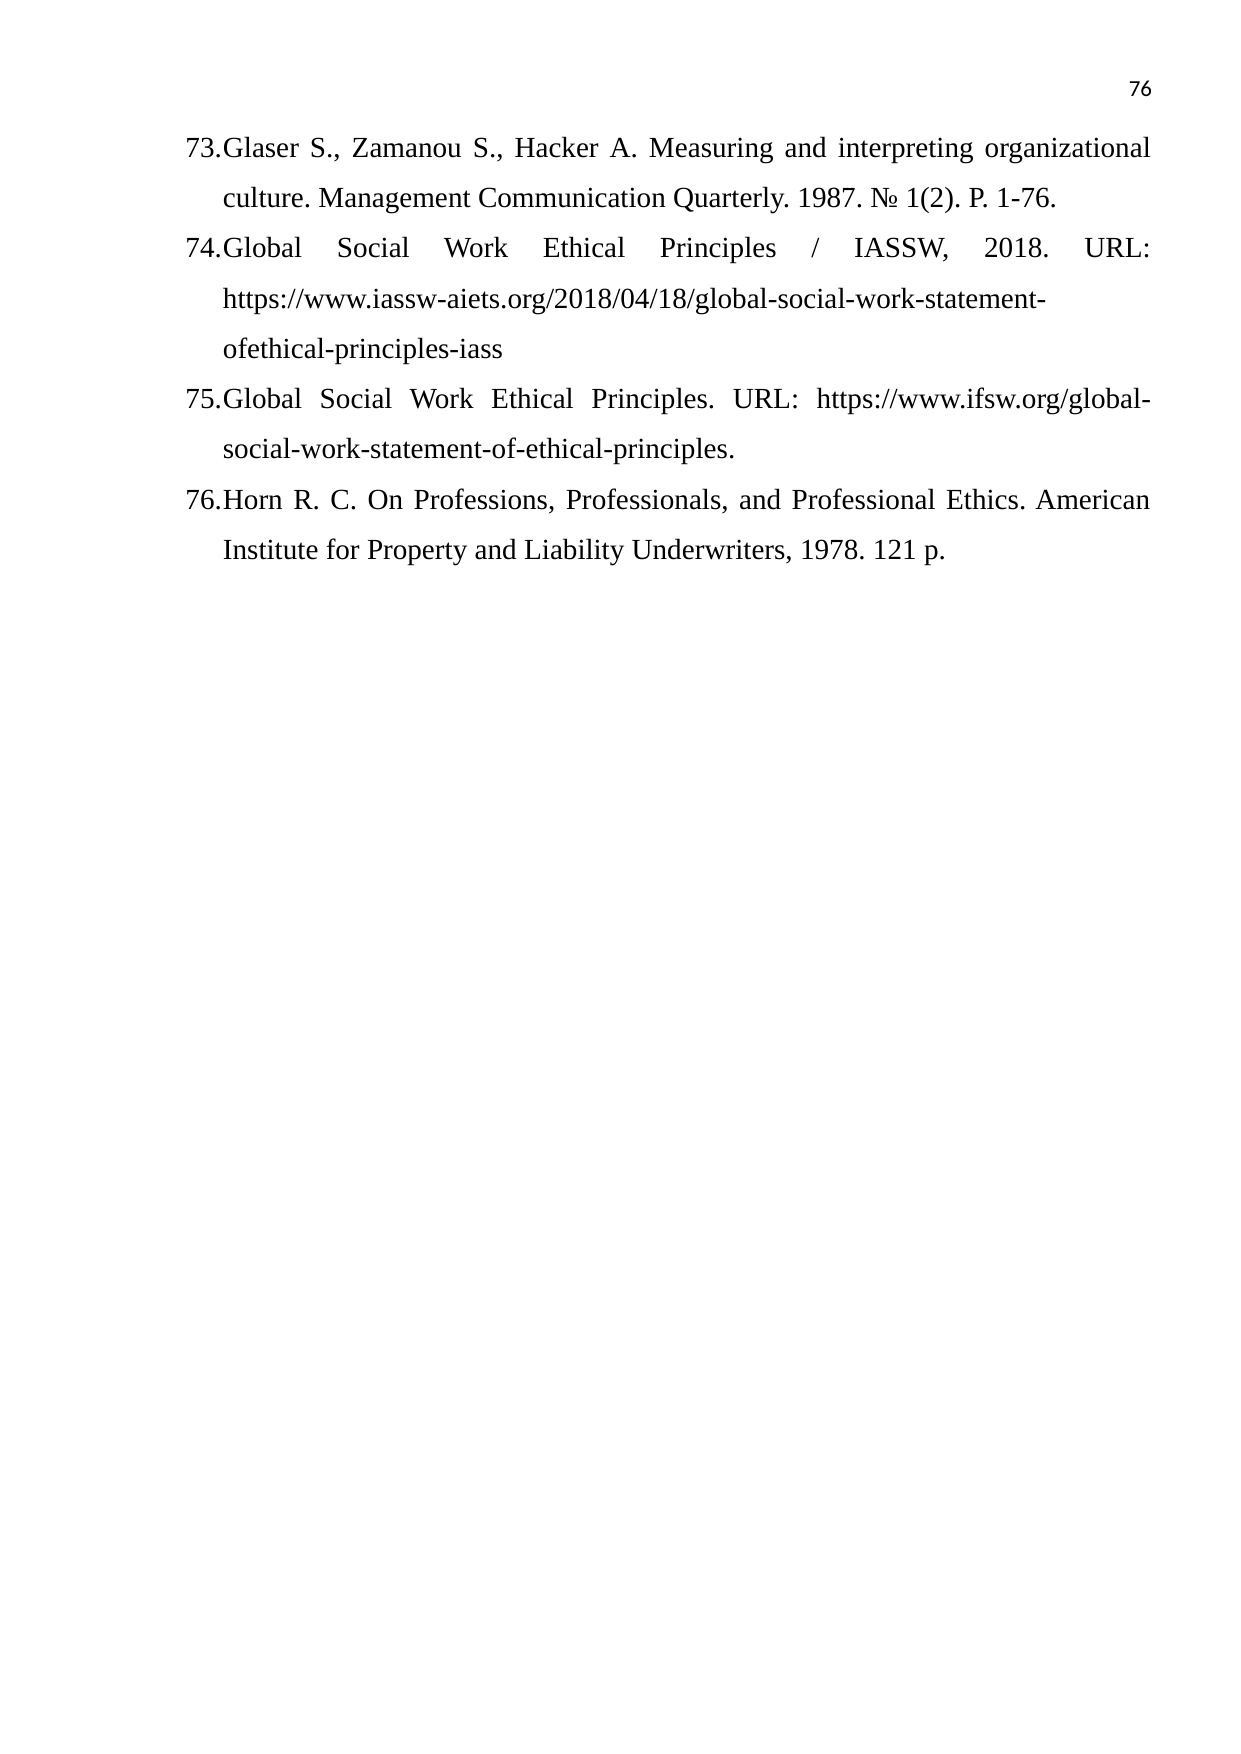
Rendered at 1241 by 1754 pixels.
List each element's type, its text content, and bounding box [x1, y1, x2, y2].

list Horn R. C. On Professions, Professionals, and Professional Ethics. American Institute for Property and Liability Underwriters, 1978. 121 p. [185, 482, 1152, 566]
list Glaser S., Zamanou S., Hacker А. Measuring and interpreting organizational culture. Management Communication Quarterly. 1987. № 1(2). P. 1-76. [185, 130, 1152, 214]
list Global Social Work Ethical Principles. URL: https://www.ifsw.org/global-social-work-statement-of-ethical-principles. [185, 381, 1152, 465]
list Global Social Work Ethical Principles / IASSW, 2018. URL: https://www.iassw-aiets.org/2018/04/18/global-social-work-statement-ofethical-principles-iass [185, 230, 1152, 364]
